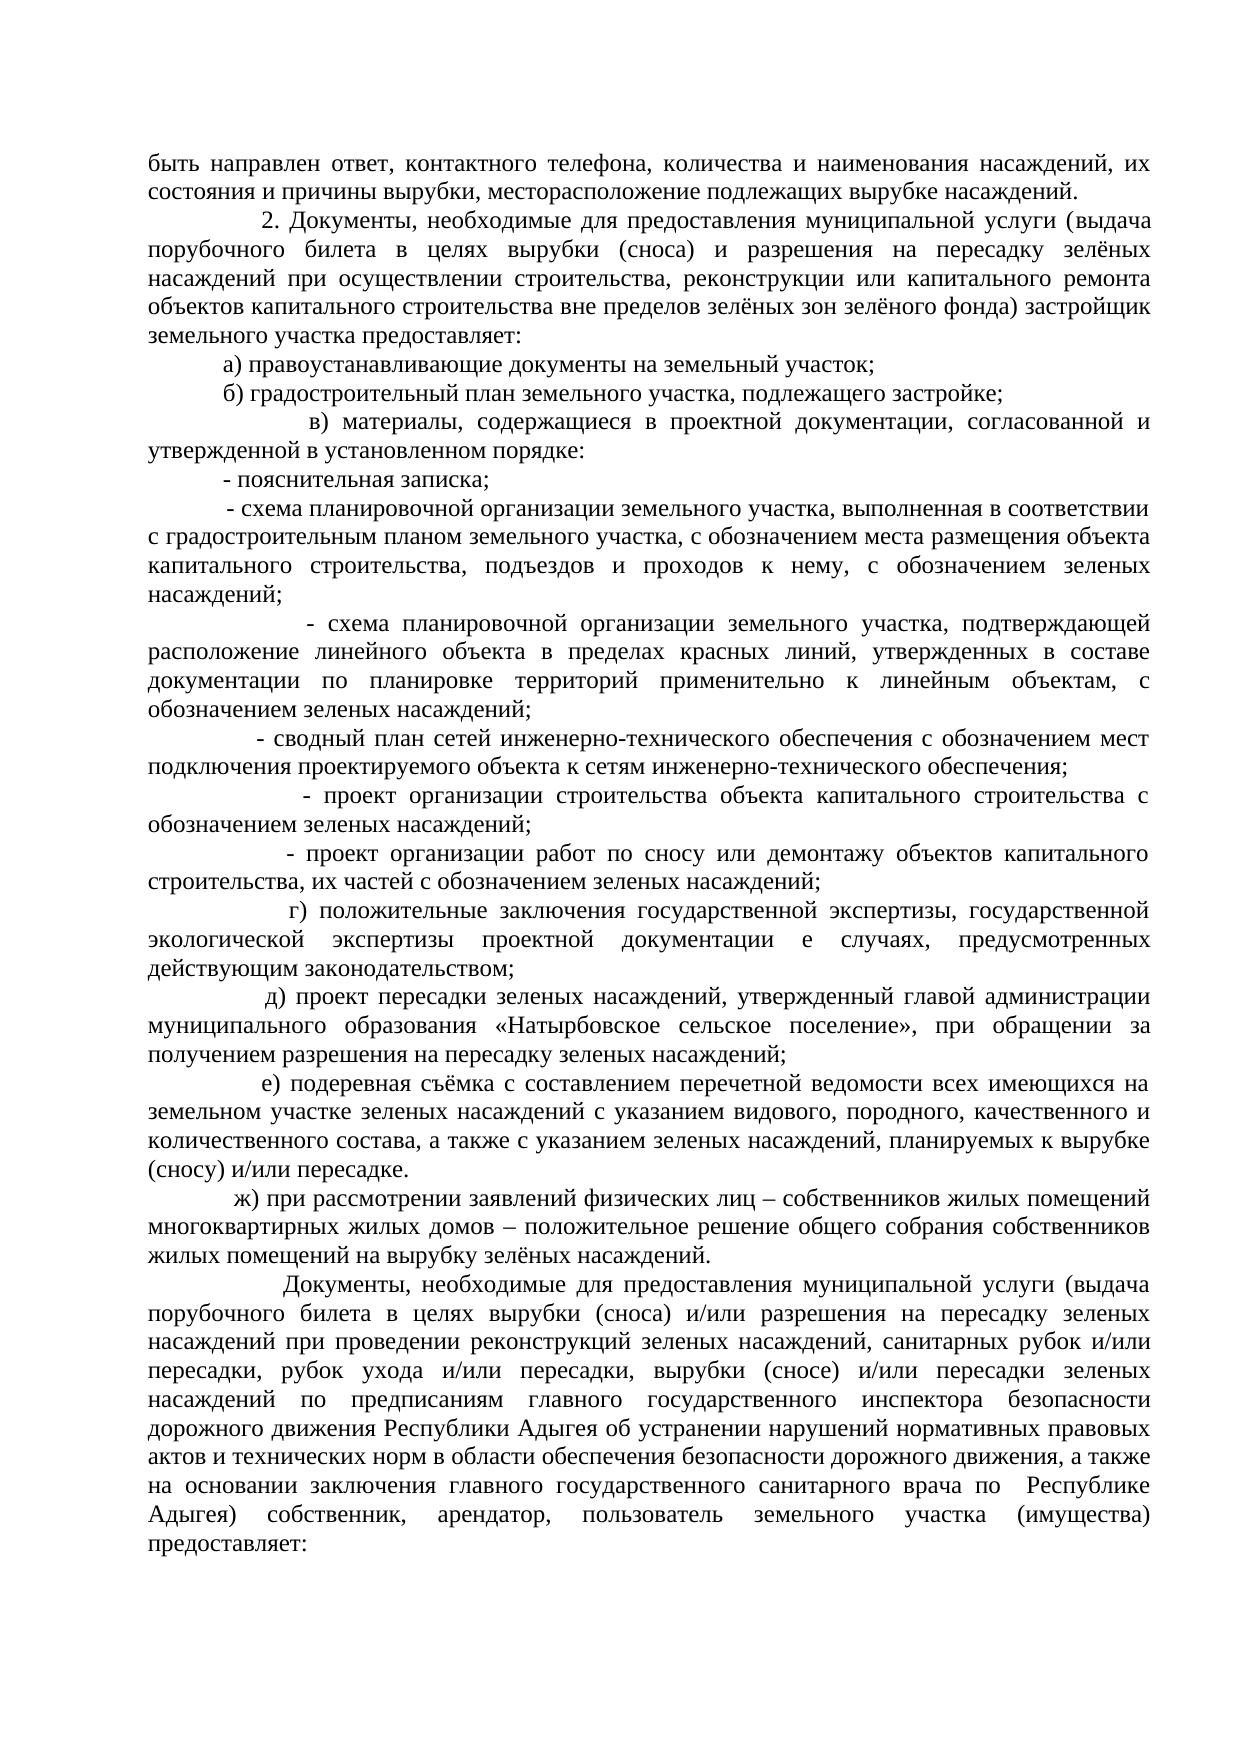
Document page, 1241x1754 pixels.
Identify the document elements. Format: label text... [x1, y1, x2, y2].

text - схема планировочной организации земельного участка, подтверждающей расположение линейного объекта в пределах красных линий, утвержденных в составе документации по планировке территорий применительно к линейным объектам, с обозначением зеленых насаждений; [148, 608, 1152, 723]
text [148, 148, 1152, 205]
text а) правоустанавливающие документы на земельный участок; [148, 349, 1152, 378]
text Документы, необходимые для предоставления муниципальной услуги (выдача порубочного билета в целях вырубки (сноса) и/или разрешения на пересадку зеленых насаждений при проведении реконструкций зеленых насаждений, санитарных рубок и/или пересадки, рубок ухода и/или пересадки, вырубки (сносе) и/или пересадки зеленых насаждений по предписаниям главного государственного инспектора безопасности дорожного движения Республики Адыгея об устранении нарушений нормативных правовых актов и технических норм в области обеспечения безопасности дорожного движения, а также на основании заключения главного государственного санитарного врача по Республике Адыгея) собственник, арендатор, пользователь земельного участка (имущества) предоставляет: [148, 1269, 1152, 1556]
text б) градостроительный план земельного участка, подлежащего застройке; [148, 378, 1152, 406]
text ж) при рассмотрении заявлений физических лиц – собственников жилых помещений многоквартирных жилых домов – положительное решение общего собрания собственников жилых помещений на вырубку зелёных насаждений. [148, 1183, 1152, 1269]
text е) подеревная съёмка с составлением перечетной ведомости всех имеющихся на земельном участке зеленых насаждений с указанием видового, породного, качественного и количественного состава, а также с указанием зеленых насаждений, планируемых к вырубке (сносу) и/или пересадке. [148, 1068, 1152, 1183]
text д) проект пересадки зеленых насаждений, утвержденный главой администрации муниципального образования «Натырбовское сельское поселение», при обращении за получением разрешения на пересадку зеленых насаждений; [148, 981, 1152, 1068]
text 2. Документы, необходимые для предоставления муниципальной услуги (выдача порубочного билета в целях вырубки (сноса) и разрешения на пересадку зелёных насаждений при осуществлении строительства, реконструкции или капитального ремонта объектов капитального строительства вне пределов зелёных зон зелёного фонда) застройщик земельного участка предоставляет: [148, 205, 1152, 349]
text - проект организации работ по сносу или демонтажу объектов капитального строительства, их частей с обозначением зеленых насаждений; [148, 838, 1152, 895]
text - сводный план сетей инженерно-технического обеспечения с обозначением мест подключения проектируемого объекта к сетям инженерно-технического обеспечения; [148, 723, 1152, 780]
text - схема планировочной организации земельного участка, выполненная в соответствии с градостроительным планом земельного участка, с обозначением места размещения объекта капитального строительства, подъездов и проходов к нему, с обозначением зеленых насаждений; [148, 493, 1152, 608]
text - проект организации строительства объекта капитального строительства с обозначением зеленых насаждений; [148, 780, 1152, 838]
text в) материалы, содержащиеся в проектной документации, согласованной и утвержденной в установленном порядке: [148, 406, 1152, 464]
text г) положительные заключения государственной экспертизы, государственной экологической экспертизы проектной документации е случаях, предусмотренных действующим законодательством; [148, 895, 1152, 981]
text - пояснительная записка; [148, 464, 1152, 493]
